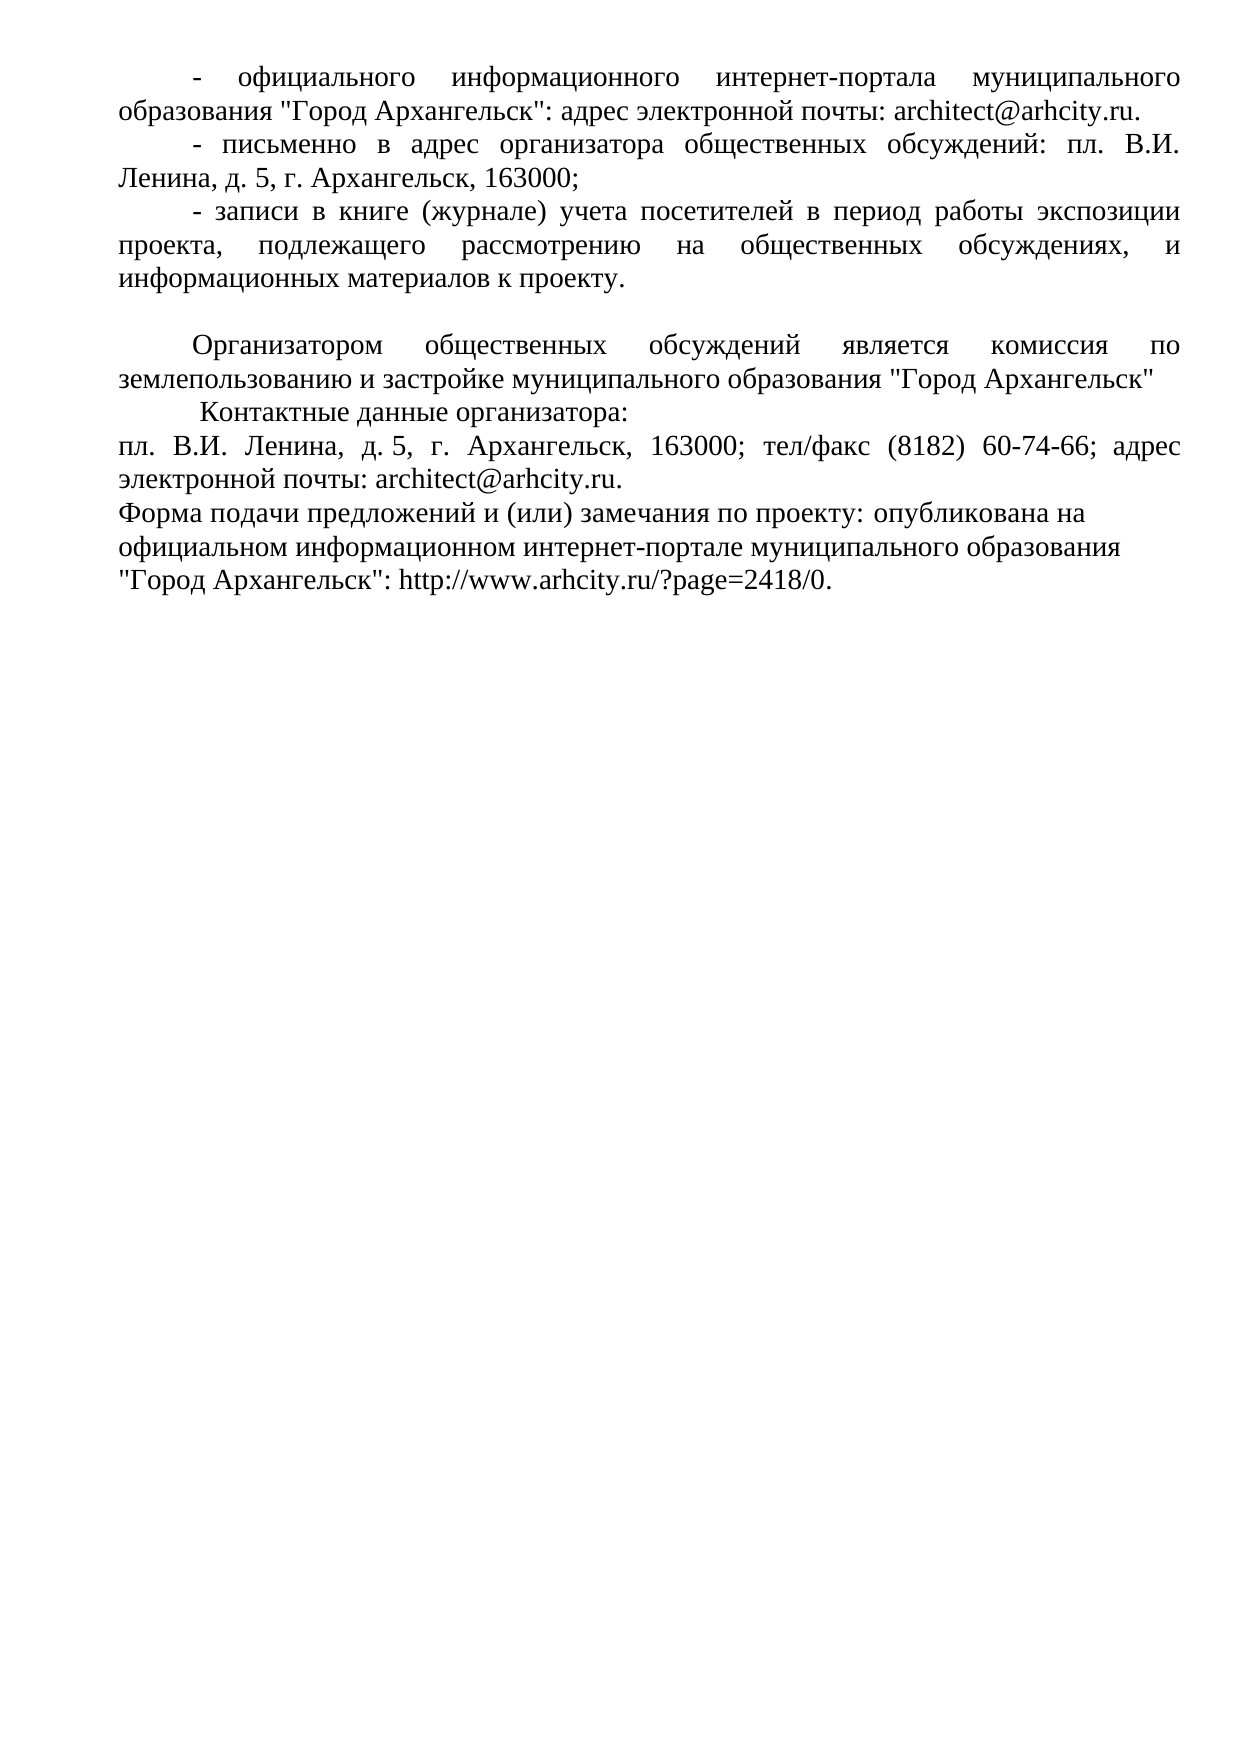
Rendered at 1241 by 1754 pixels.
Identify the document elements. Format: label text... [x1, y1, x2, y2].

text - официального информационного интернет-портала муниципального образования "Город Архангельск": адрес электронной почты: architect@arhcity.ru. [118, 59, 1181, 126]
text пл. В.И. Ленина, д. 5, г. Архангельск, 163000; тел/факс (8182) 60-74-66; адрес электронной почты: architect@arhcity.ru. [118, 428, 1181, 495]
text - письменно в адрес организатора общественных обсуждений: пл. В.И. Ленина, д. 5, г. Архангельск, 163000; [118, 126, 1181, 193]
text Форма подачи предложений и (или) замечания по проекту: опубликована на официальном информационном интернет-портале муниципального образования "Город Архангельск": http://www.arhcity.ru/?page=2418/0. [118, 495, 1181, 596]
text - записи в книге (журнале) учета посетителей в период работы экспозиции проекта, подлежащего рассмотрению на общественных обсуждениях, и информационных материалов к проекту. [118, 193, 1181, 294]
text Контактные данные организатора: [118, 394, 1181, 428]
text Организатором общественных обсуждений является комиссия по землепользованию и застройке муниципального образования "Город Архангельск" [118, 327, 1181, 394]
